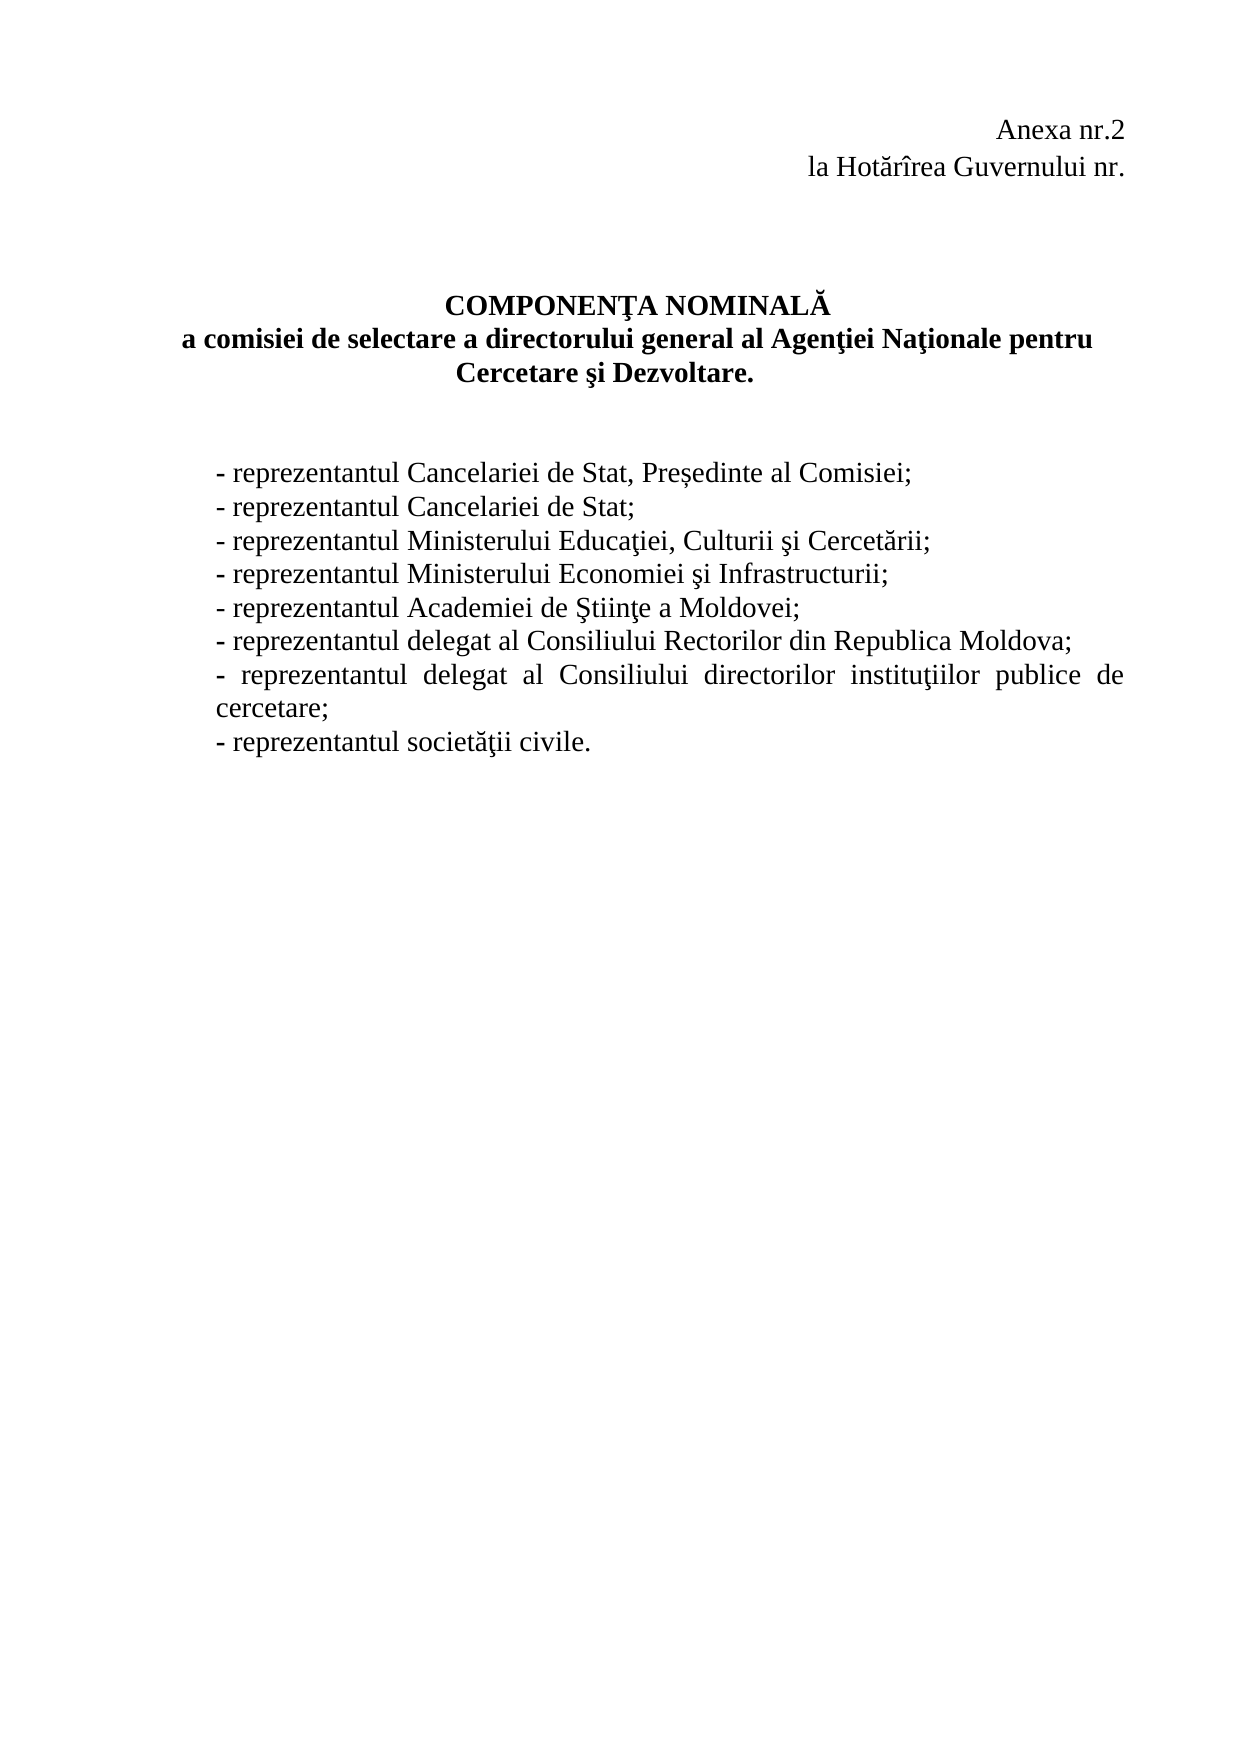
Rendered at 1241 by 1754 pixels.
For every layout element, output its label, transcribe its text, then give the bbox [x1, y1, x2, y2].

text - reprezentantul delegat al Consiliului Rectorilor din Republica Moldova; [216, 623, 1125, 657]
text COMPONENŢA NOMINALĂ [84, 288, 1125, 321]
text - reprezentantul delegat al Consiliului directorilor instituţiilor publice de cercetare; [216, 657, 1125, 724]
text Anexa nr.2 la Hotărîrea Guvernului nr. [84, 112, 1125, 182]
text - reprezentantul Cancelariei de Stat; [216, 489, 1125, 523]
text - reprezentantul Academiei de Ştiinţe a Moldovei; [216, 590, 1125, 623]
text - reprezentantul Cancelariei de Stat, Președinte al Comisiei; [216, 456, 1125, 489]
text - reprezentantul Ministerului Educaţiei, Culturii şi Cercetării; [216, 523, 1125, 556]
text a comisiei de selectare a directorului general al Agenţiei Naţionale pentru Cercetare şi Dezvoltare. [84, 321, 1125, 388]
text - reprezentantul societăţii civile. [216, 724, 1125, 757]
text - reprezentantul Ministerului Economiei şi Infrastructurii; [216, 556, 1125, 590]
